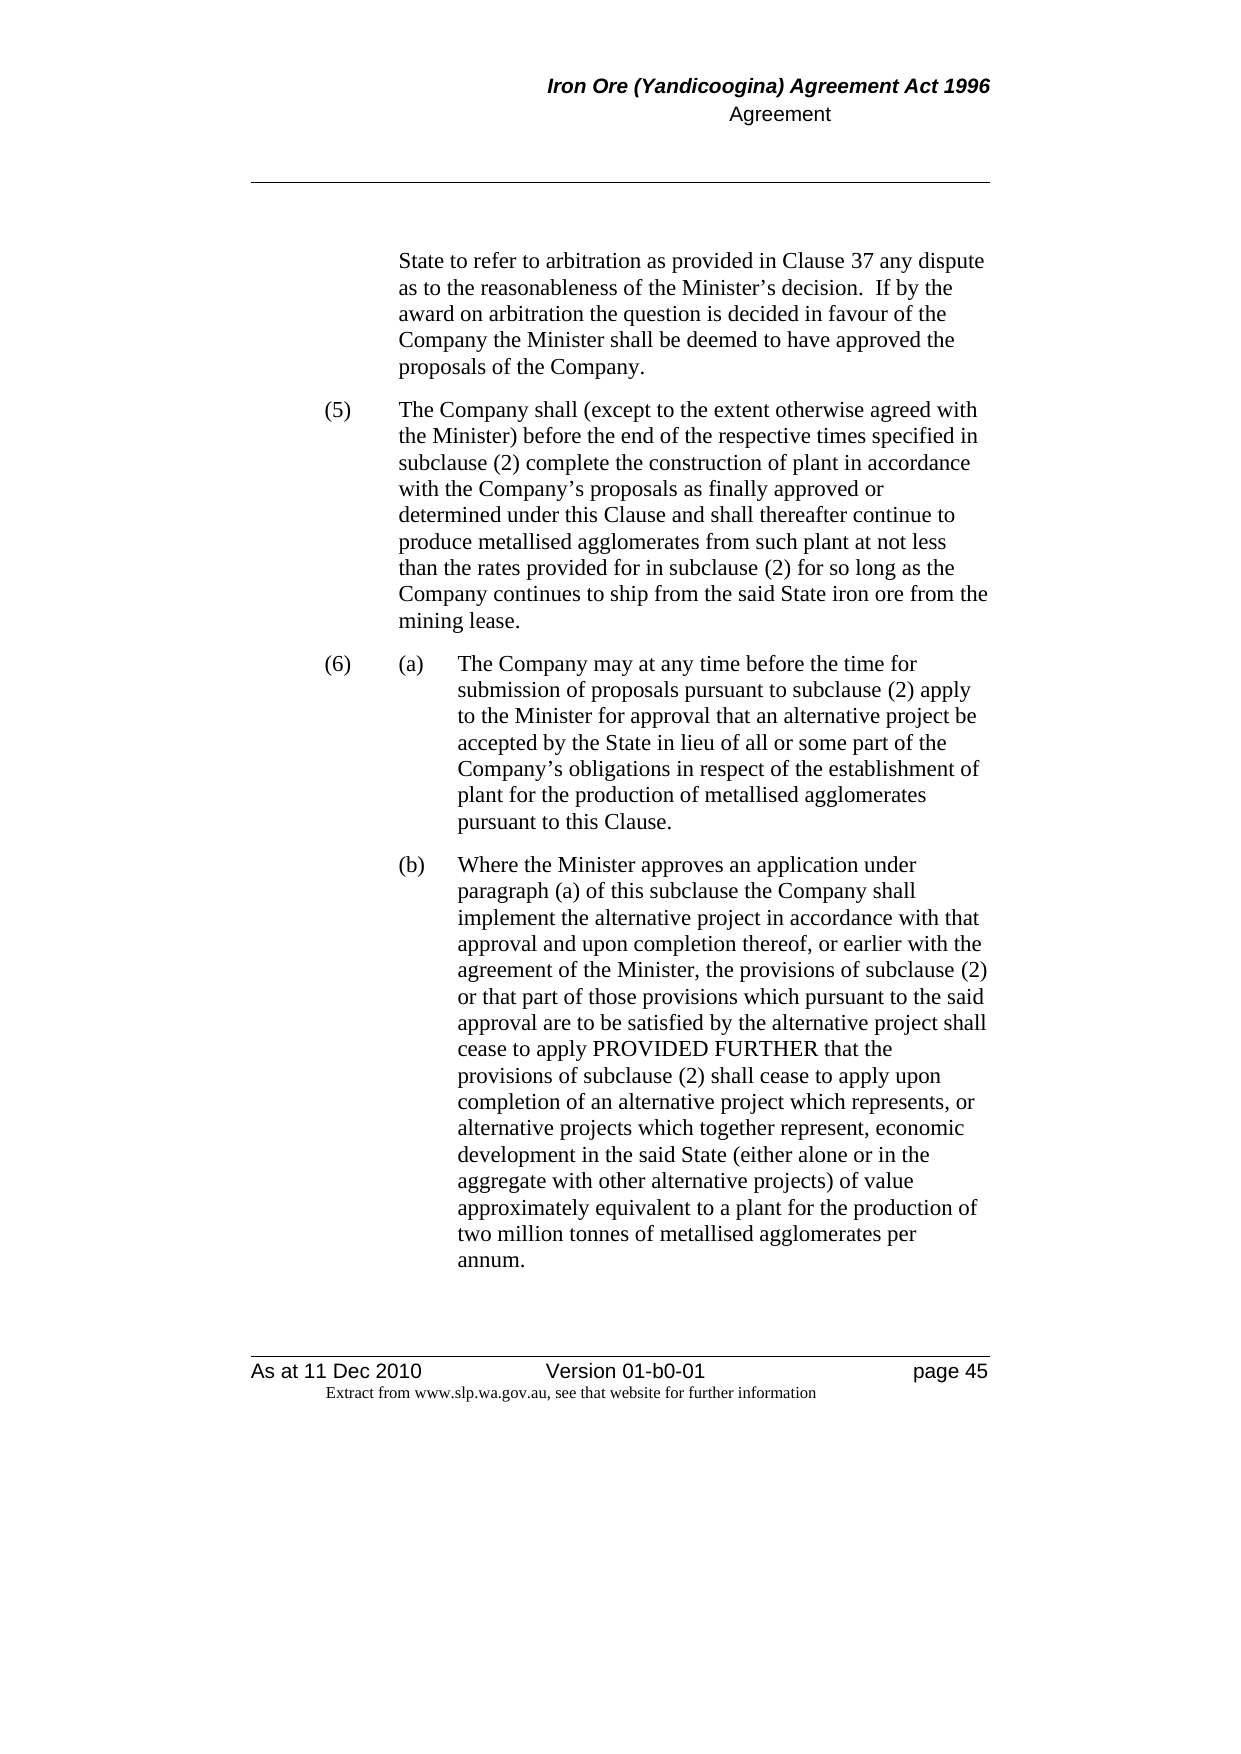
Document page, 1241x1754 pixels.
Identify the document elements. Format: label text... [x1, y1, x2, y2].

text (b) Where the Minister approves an application under paragraph (a) of this subclause the Company shall implement the alternative project in accordance with that approval and upon completion thereof, or earlier with the agreement of the Minister, the provisions of subclause (2) or that part of those provisions which pursuant to the said approval are to be satisfied by the alternative project shall cease to apply PROVIDED FURTHER that the provisions of subclause (2) shall cease to apply upon completion of an alternative project which represents, or alternative projects which together represent, economic development in the said State (either alone or in the aggregate with other alternative projects) of value approximately equivalent to a plant for the production of two million tonnes of metallised agglomerates per annum. [251, 851, 990, 1273]
text (6) (a) The Company may at any time before the time for submission of proposals pursuant to subclause (2) apply to the Minister for approval that an alternative project be accepted by the State in lieu of all or some part of the Company’s obligations in respect of the establishment of plant for the production of metallised agglomerates pursuant to this Clause. [251, 650, 990, 834]
text (5) The Company shall (except to the extent otherwise agreed with the Minister) before the end of the respective times specified in subclause (2) complete the construction of plant in accordance with the Company’s proposals as finally approved or determined under this Clause and shall thereafter continue to produce metallised agglomerates from such plant at not less than the rates provided for in subclause (2) for so long as the Company continues to ship from the said State iron ore from the mining lease. [251, 396, 990, 633]
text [251, 247, 990, 379]
